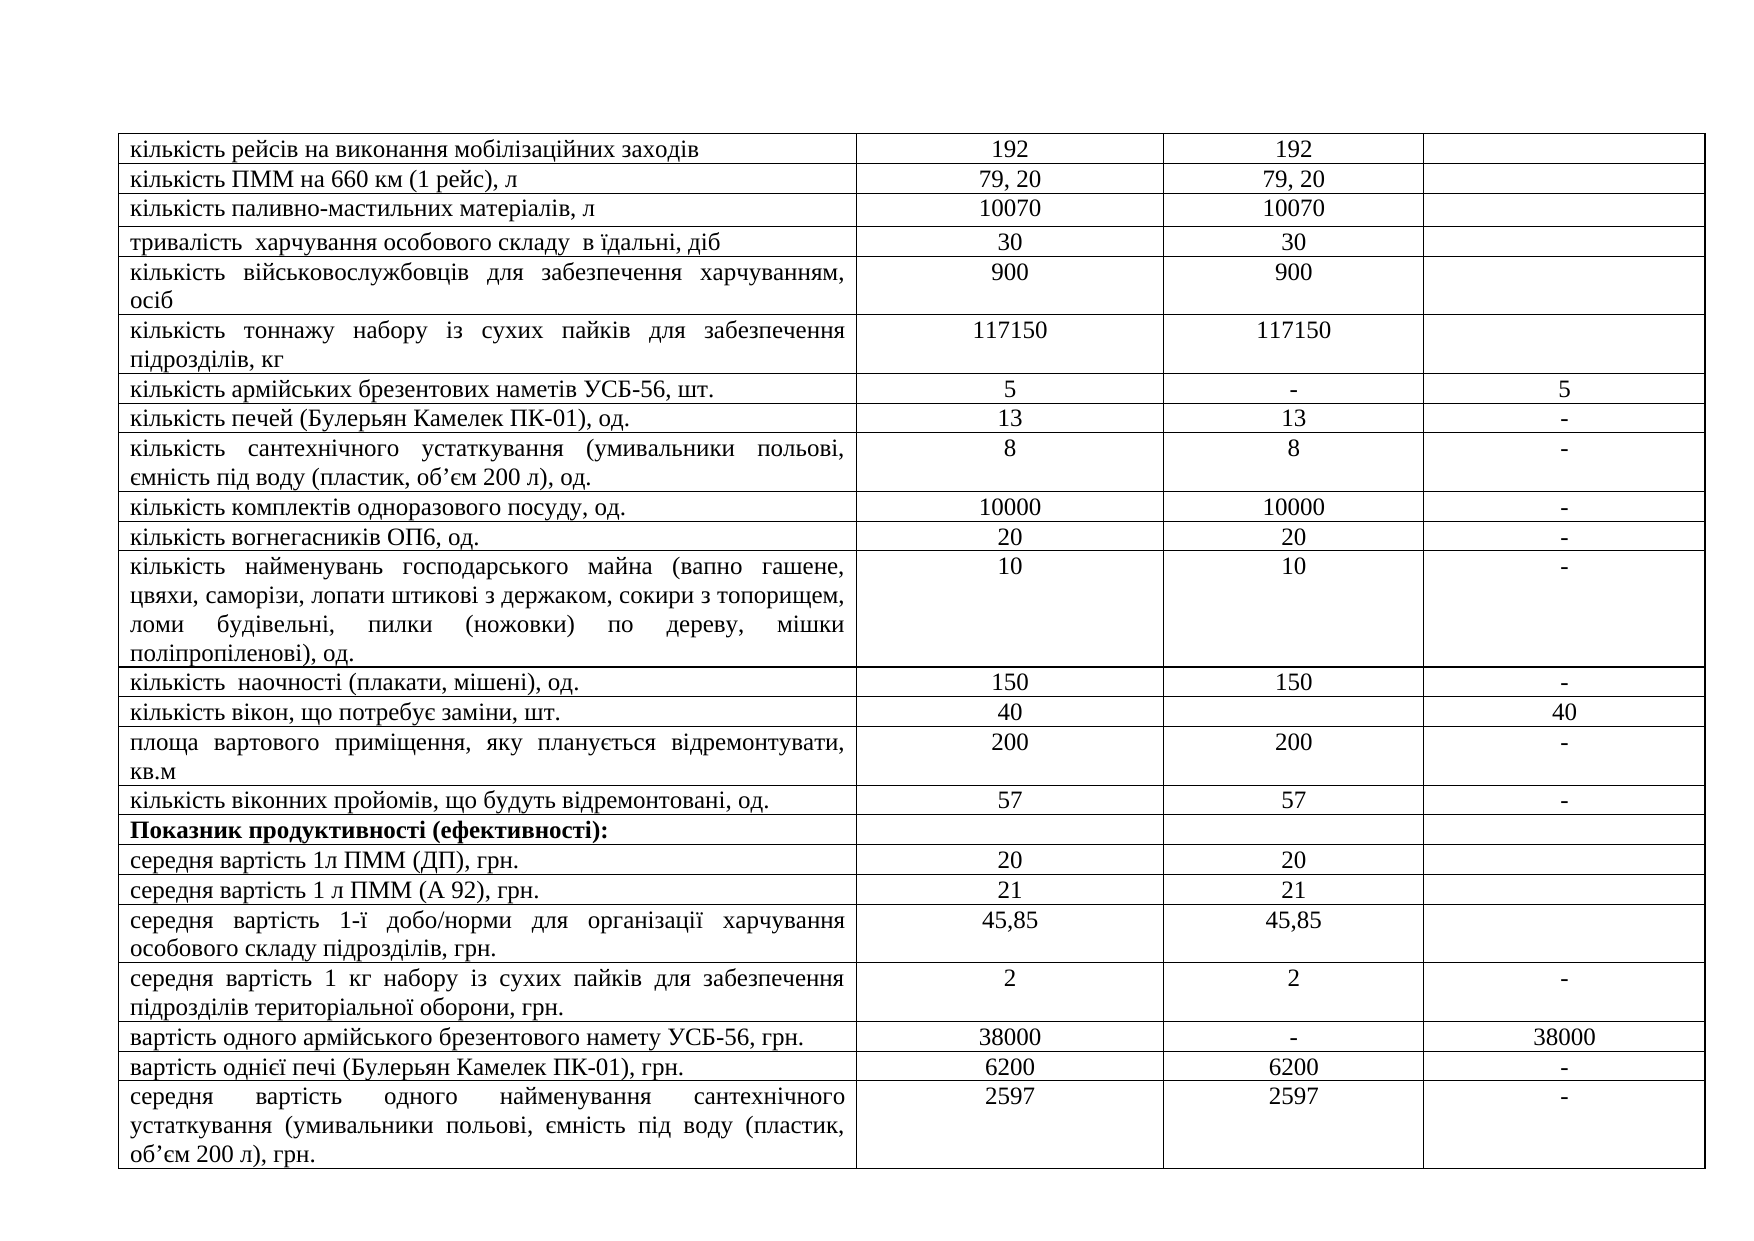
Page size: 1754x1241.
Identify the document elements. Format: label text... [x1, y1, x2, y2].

table_cell 2597 [857, 1081, 1163, 1168]
table_cell вартість одного армійського брезентового намету УСБ-56, грн. [119, 1022, 856, 1051]
table_cell середня вартість ПММ (А 92), грн. [119, 875, 856, 904]
table_cell 40 [857, 697, 1163, 726]
table_cell 8 [1164, 433, 1423, 491]
table_cell середня вартість набору із сухих пайків для забезпечення підрозділів територіальної оборони, грн. [119, 963, 856, 1021]
table_cell 117150 [1164, 315, 1423, 373]
table_cell 45,85 [1164, 905, 1423, 962]
table_cell 57 [1164, 786, 1423, 814]
table_cell 10 [857, 551, 1163, 666]
table_cell [1164, 697, 1423, 726]
table_cell [1424, 134, 1704, 163]
table_cell тривалість харчування особового складу в їдальні, діб [119, 227, 856, 256]
table_cell 79, 20 [857, 164, 1163, 192]
table_cell 6200 [1164, 1052, 1423, 1080]
table_cell - [1424, 668, 1704, 696]
table_cell - [1164, 1022, 1423, 1051]
table_cell 6200 [857, 1052, 1163, 1080]
table_cell 200 [1164, 727, 1423, 784]
table_cell - [1424, 433, 1704, 491]
table_cell кількість військовослужбовців для забезпечення харчуванням, осіб [119, 257, 856, 314]
table_cell середня вартість 1-ї добо/норми для організації харчування особового складу підрозділів, грн. [119, 905, 856, 962]
table_cell 40 [1424, 697, 1704, 726]
table_cell 57 [857, 786, 1163, 814]
table_cell 117150 [857, 315, 1163, 373]
table_cell кількість рейсів на виконання мобілізаційних заходів [119, 134, 856, 163]
table_cell 38000 [857, 1022, 1163, 1051]
table_cell кількість віконних пройомів, що будуть відремонтовані, од. [119, 786, 856, 814]
table_cell [1424, 194, 1704, 226]
table_cell 20 [857, 522, 1163, 550]
table_cell [1424, 315, 1704, 373]
table_cell [857, 815, 1163, 844]
table_cell кількість печей (Булерьян Камелек ПК-01), од. [119, 404, 856, 432]
table_cell кількість армійських брезентових наметів УСБ-56, шт. [119, 374, 856, 402]
table_cell вартість однієї печі (Булерьян Камелек ПК-01), грн. [119, 1052, 856, 1080]
table_cell середня вартість 1л ПММ (ДП), грн. [119, 845, 856, 874]
table_cell кількість сантехнічного устаткування (умивальники польові, ємність під воду (пластик, об’єм 200 л), од. [119, 433, 856, 491]
table_cell - [1424, 522, 1704, 550]
table_cell - [1424, 1052, 1704, 1080]
table_cell - [1424, 786, 1704, 814]
table_cell 10000 [1164, 492, 1423, 521]
table_cell 10 [1164, 551, 1423, 666]
table_cell 79, 20 [1164, 164, 1423, 192]
table_cell 10070 [1164, 194, 1423, 226]
table_cell [1424, 257, 1704, 314]
table_cell 150 [1164, 668, 1423, 696]
table_cell - [1164, 374, 1423, 402]
table_cell 45,85 [857, 905, 1163, 962]
table_cell 10000 [857, 492, 1163, 521]
table_cell 30 [857, 227, 1163, 256]
table_cell 21 [857, 875, 1163, 904]
table_cell Показник продуктивності (ефективності): [119, 815, 856, 844]
table_cell 21 [1164, 875, 1423, 904]
table_cell кількість комплектів одноразового посуду, од. [119, 492, 856, 521]
table_cell 8 [857, 433, 1163, 491]
table_cell - [1424, 963, 1704, 1021]
table_cell 2597 [1164, 1081, 1423, 1168]
table_cell [1424, 227, 1704, 256]
table_cell [1164, 815, 1423, 844]
table_cell 5 [1424, 374, 1704, 402]
table_cell площа вартового приміщення, яку планується відремонтувати, кв.м [119, 727, 856, 784]
table_cell кількість найменувань господарського майна (вапно гашене, цвяхи, саморізи, лопати штикові з держаком, сокири з топорищем, ломи будівельні, пилки (ножовки) по дереву, мішки поліпропіленові), од. [119, 551, 856, 666]
table_cell 5 [857, 374, 1163, 402]
table_cell 20 [1164, 522, 1423, 550]
table_cell [1424, 845, 1704, 874]
table_cell [1424, 905, 1704, 962]
table_cell 10070 [857, 194, 1163, 226]
table_cell 2 [1164, 963, 1423, 1021]
table_cell 30 [1164, 227, 1423, 256]
table_cell [1424, 875, 1704, 904]
table_cell 38000 [1424, 1022, 1704, 1051]
table_cell 900 [857, 257, 1163, 314]
table_cell кількість вікон, що потребує заміни, шт. [119, 697, 856, 726]
table_cell 192 [857, 134, 1163, 163]
table_cell - [1424, 404, 1704, 432]
table_cell кількість вогнегасників ОП6, од. [119, 522, 856, 550]
table_cell - [1424, 492, 1704, 521]
table_cell - [1424, 727, 1704, 784]
table_cell [1424, 164, 1704, 192]
table_cell 150 [857, 668, 1163, 696]
table_cell - [1424, 1081, 1704, 1168]
table_cell кількість наочності (плакати, мішені), од. [119, 668, 856, 696]
table_cell 13 [1164, 404, 1423, 432]
table_cell кількість паливно-мастильних матеріалів, л [119, 194, 856, 226]
table_cell 13 [857, 404, 1163, 432]
table_cell - [1424, 551, 1704, 666]
table_cell 20 [1164, 845, 1423, 874]
table_cell 20 [857, 845, 1163, 874]
table_cell середня вартість одного найменування сантехнічного устаткування (умивальники польові, ємність під воду (пластик, об’єм 200 л), грн. [119, 1081, 856, 1168]
table_cell 200 [857, 727, 1163, 784]
table_cell 192 [1164, 134, 1423, 163]
table_cell кількість ПММ на (1 рейс), л [119, 164, 856, 192]
table_cell 2 [857, 963, 1163, 1021]
table_cell [1424, 815, 1704, 844]
table_cell кількість тоннажу набору із сухих пайків для забезпечення підрозділів, кг [119, 315, 856, 373]
table_cell 900 [1164, 257, 1423, 314]
